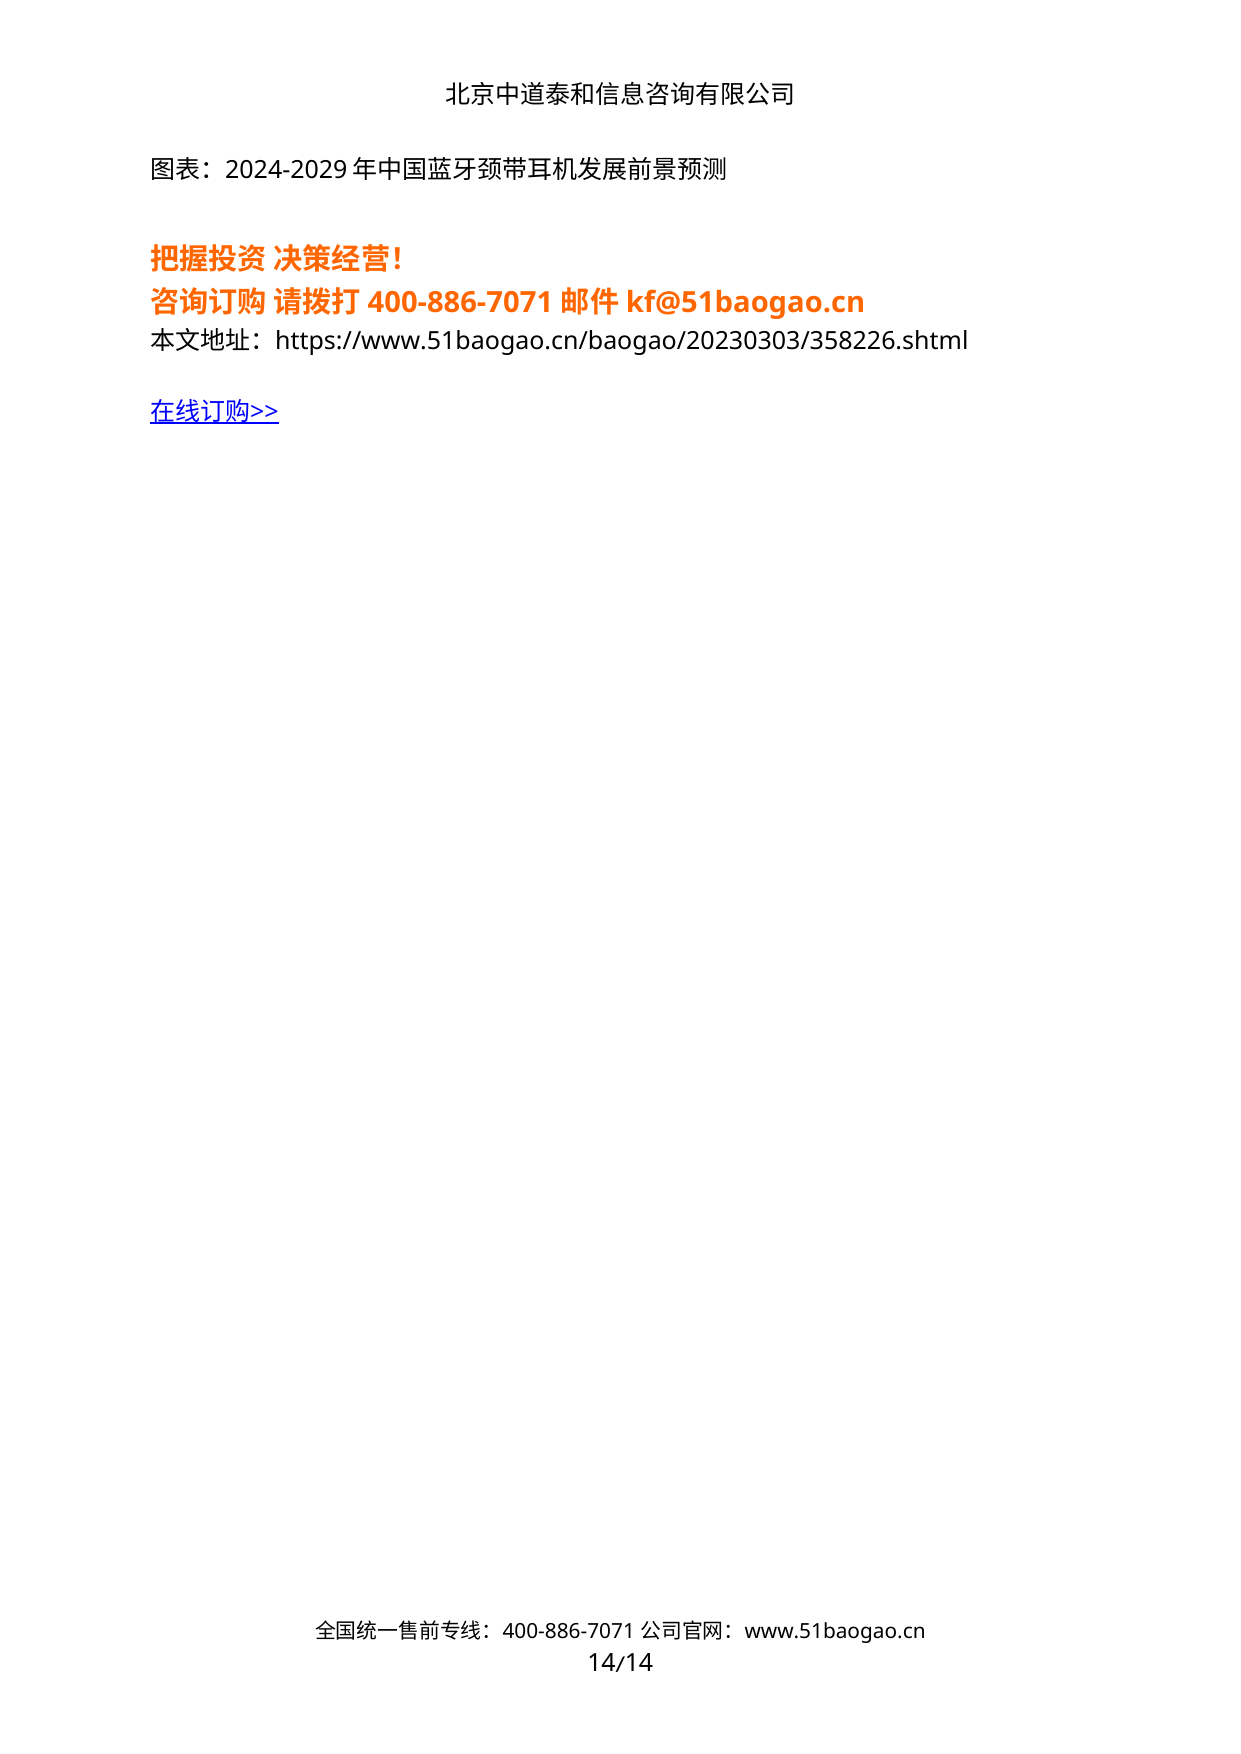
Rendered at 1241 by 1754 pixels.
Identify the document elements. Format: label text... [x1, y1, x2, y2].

text 把握投资 决策经营！咨询订购 请拨打 400-886-7071 邮件 kf@51baogao.cn本文地址：https://www.51baogao.cn/baogao/20230303/358226.shtml [150, 202, 1090, 357]
text 在线订购>> [150, 357, 1090, 427]
text 图表：2024-2029年中国蓝牙颈带耳机发展前景预测 [150, 150, 1090, 186]
